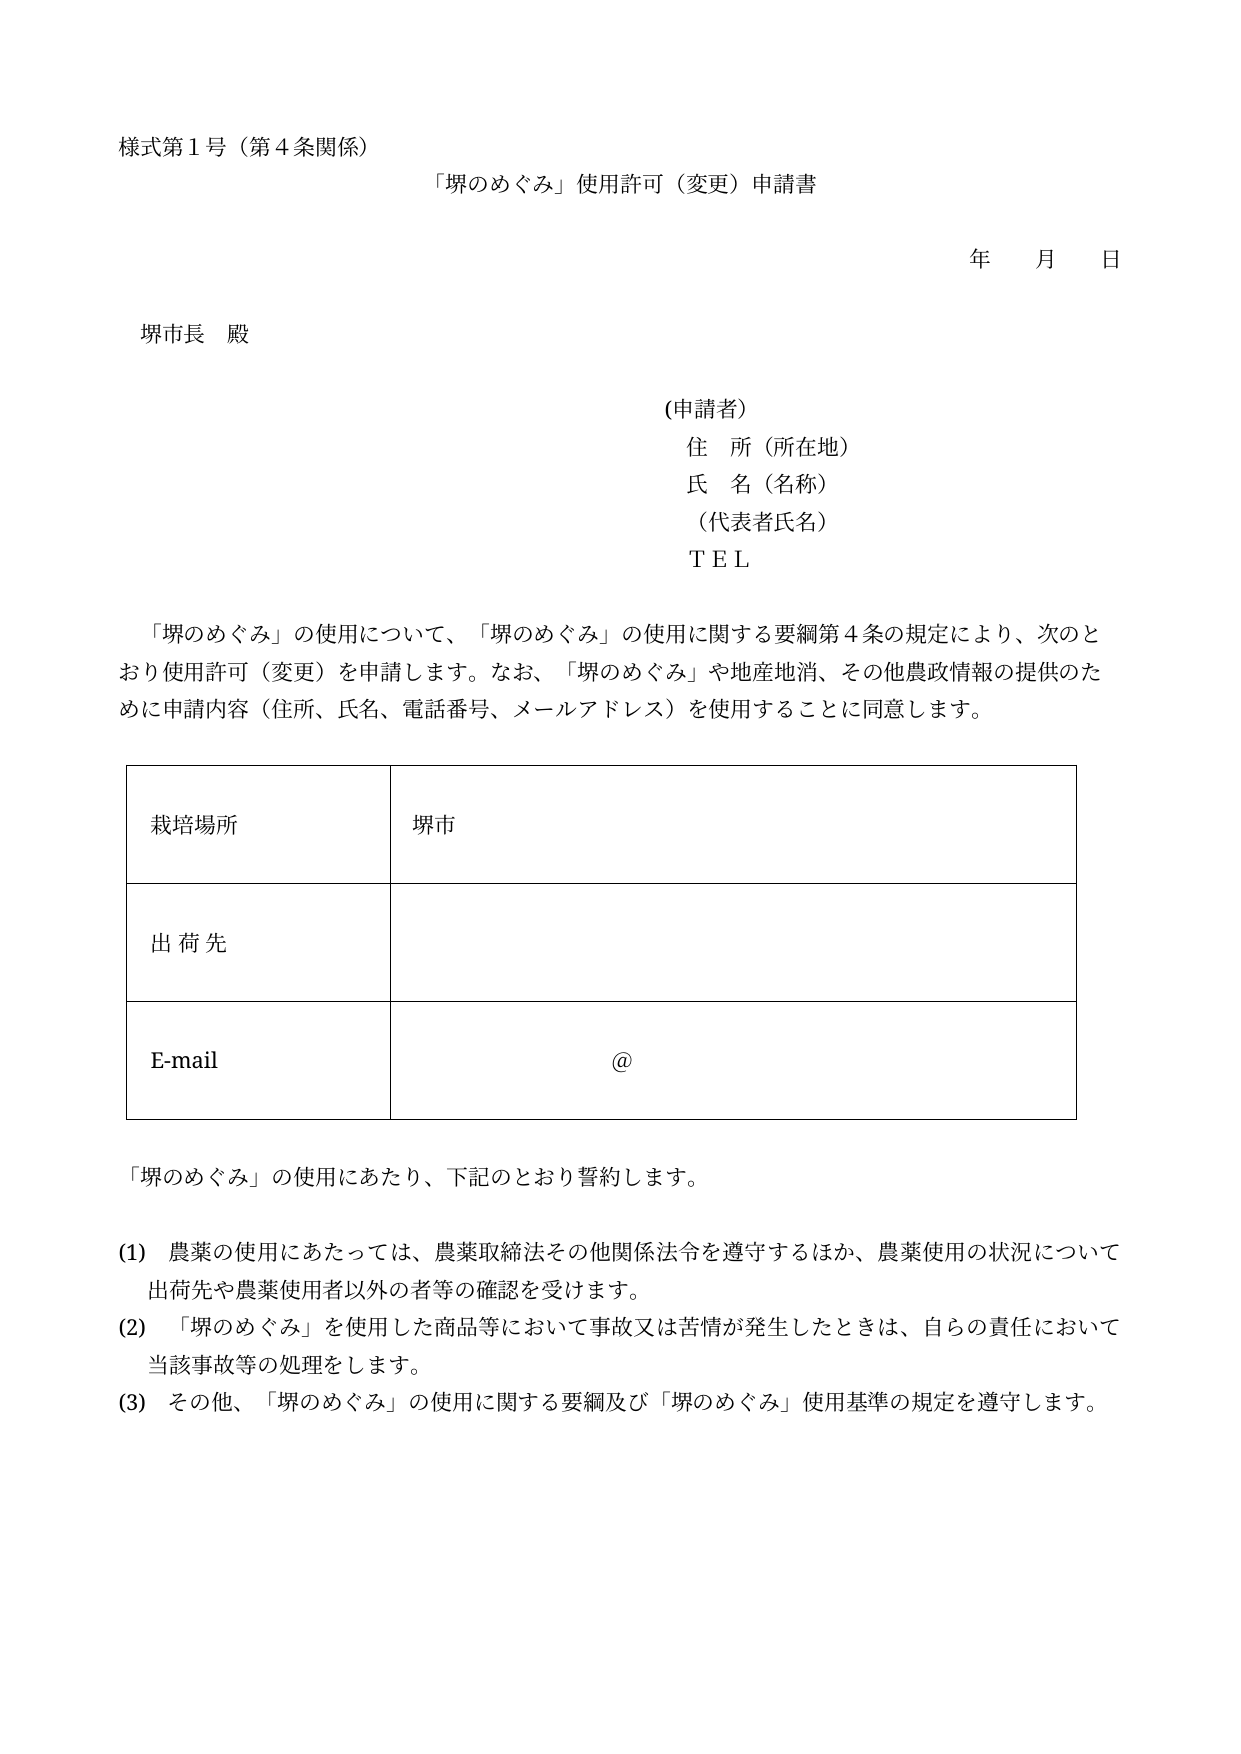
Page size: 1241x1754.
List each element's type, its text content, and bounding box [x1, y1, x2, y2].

text (1) 農薬の使用にあたっては、農薬取締法その他関係法令を遵守するほか、農薬使用の状況について出荷先や農薬使用者以外の者等の確認を受けます。 [118, 1232, 1122, 1307]
text (3) その他、「堺のめぐみ」の使用に関する要綱及び「堺のめぐみ」使用基準の規定を遵守します。 [118, 1382, 1122, 1420]
table_cell ＠ [391, 1002, 1076, 1119]
text (2) 「堺のめぐみ」を使用した商品等において事故又は苦情が発生したときは、自らの責任において当該事故等の処理をします。 [118, 1307, 1122, 1382]
table_header 栽培場所 [127, 766, 390, 883]
text 「堺のめぐみ」の使用にあたり、下記のとおり誓約します。 [118, 1157, 1122, 1195]
text 「堺のめぐみ」使用許可（変更）申請書 [118, 164, 1122, 202]
text 住 所（所在地） [118, 427, 1078, 464]
text 氏 名（名称） [118, 464, 1078, 502]
table_cell 出 荷 先 [127, 884, 390, 1001]
text 堺市長 殿 [118, 314, 1122, 352]
text (申請者） [118, 389, 1078, 427]
table_header 堺市 [391, 766, 1076, 883]
table_cell [391, 884, 1076, 1001]
text 年 月 日 [118, 239, 1122, 277]
table_cell E-mail [127, 1002, 390, 1119]
text ＴＥＬ [118, 539, 1078, 577]
text （代表者氏名） [118, 502, 1078, 539]
text 「堺のめぐみ」の使用について、「堺のめぐみ」の使用に関する要綱第４条の規定により、次のとおり使用許可（変更）を申請します。なお、「堺のめぐみ」や地産地消、その他農政情報の提供のために申請内容（住所、氏名、電話番号、メールアドレス）を使用することに同意します。 [118, 614, 1122, 727]
text 様式第１号（第４条関係） [118, 127, 1122, 164]
